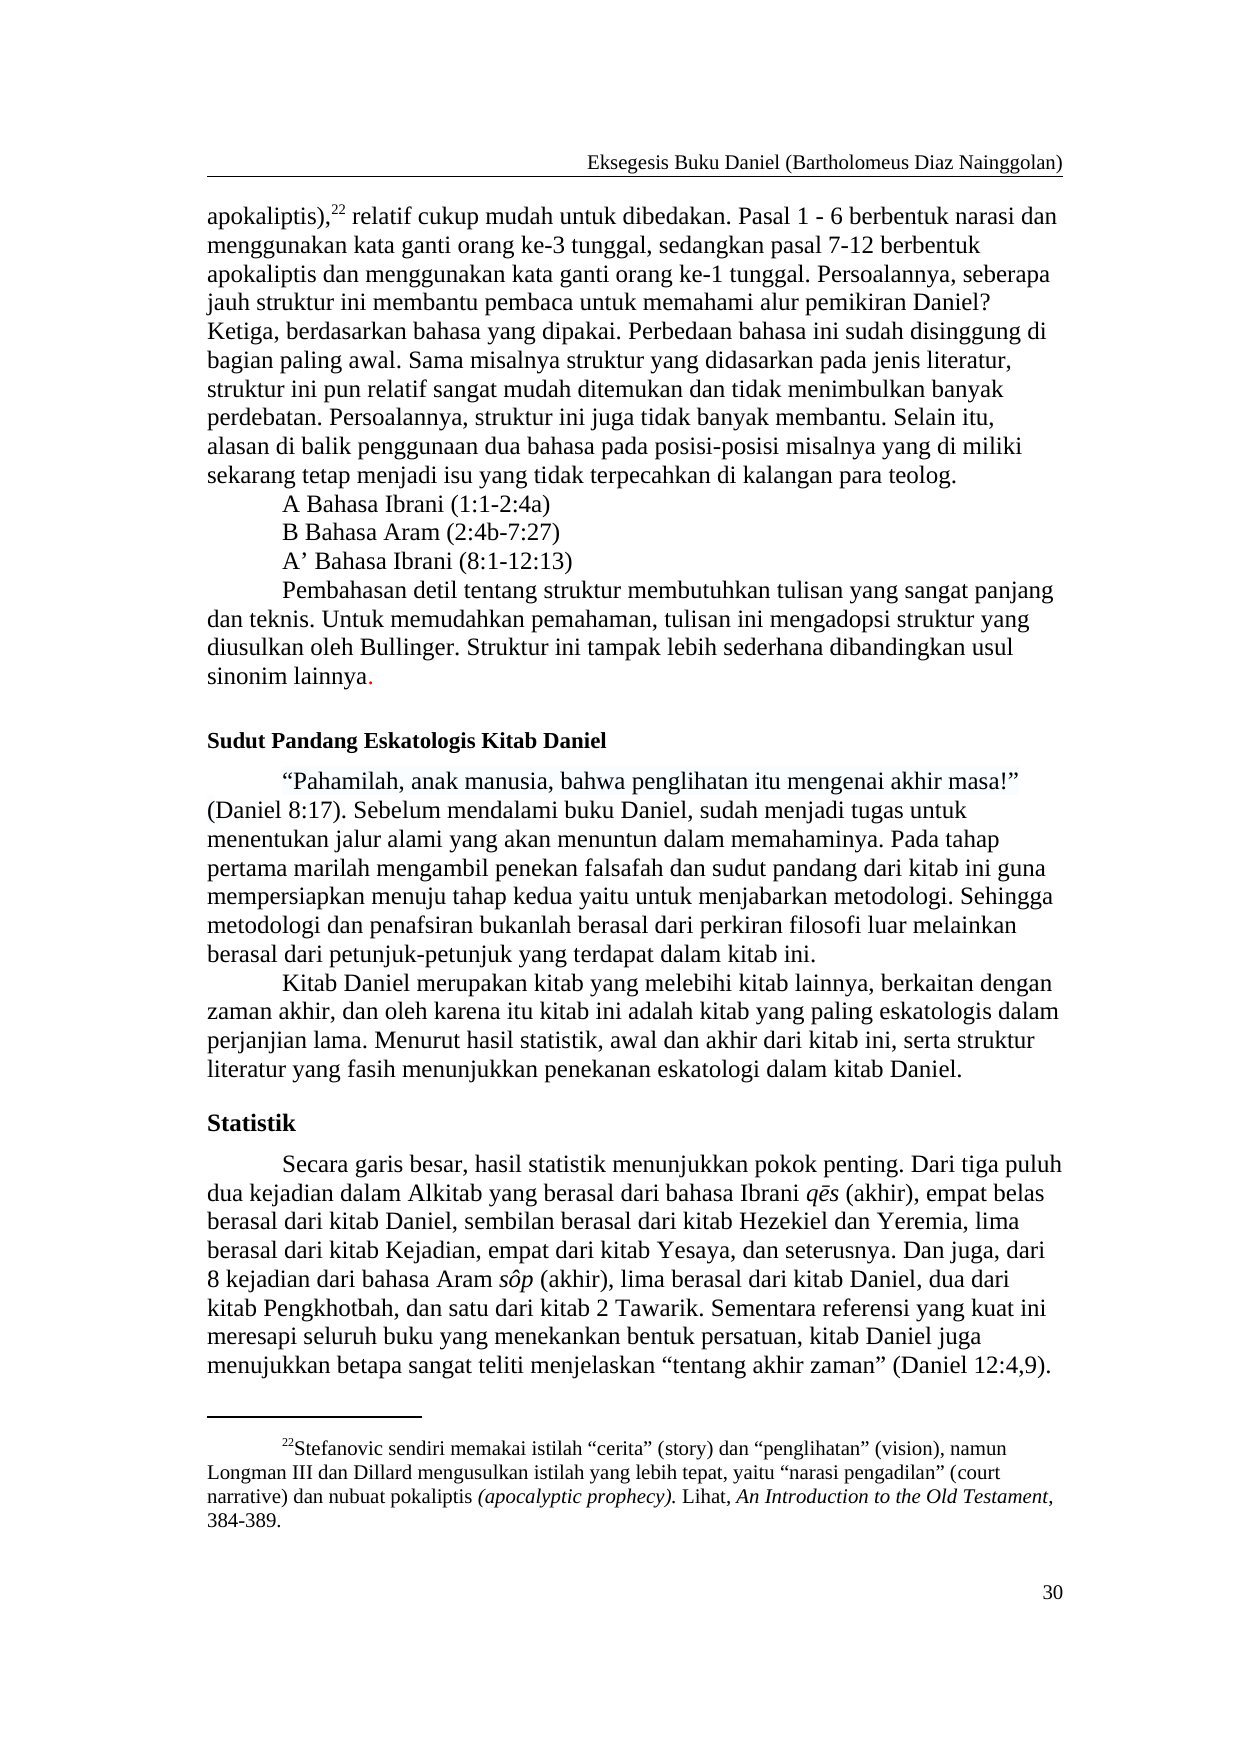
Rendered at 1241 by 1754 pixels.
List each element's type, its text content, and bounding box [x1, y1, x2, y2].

text Pembahasan detil tentang struktur membutuhkan tulisan yang sangat panjang dan teknis. Untuk memudahkan pemahaman, tulisan ini mengadopsi struktur yang diusulkan oleh Bullinger. Struktur ini tampak lebih sederhana dibandingkan usul sinonim lainnya. [207, 575, 1063, 690]
text A Bahasa Ibrani (1:1-2:4a) [207, 489, 1063, 517]
text Kitab Daniel merupakan kitab yang melebihi kitab lainnya, berkaitan dengan zaman akhir, dan oleh karena itu kitab ini adalah kitab yang paling eskatologis dalam perjanjian lama. Menurut hasil statistik, awal dan akhir dari kitab ini, serta struktur literatur yang fasih menunjukkan penekanan eskatologi dalam kitab Daniel. [207, 968, 1063, 1083]
text A’ Bahasa Ibrani (8:1-12:13) [207, 546, 1063, 575]
text Kedua, berdasarkan jenis literatur. Pembagian ini tidak menimbulkan banyak kesulitan, karena dua jenis literatur yang dipakai dalam kitab ini (narasi dan apokaliptis), relatif cukup mudah untuk dibedakan. Pasal 1 - 6 berbentuk narasi dan menggunakan kata ganti orang ke-3 tunggal, sedangkan pasal 7-12 berbentuk apokaliptis dan menggunakan kata ganti orang ke-1 tunggal. Persoalannya, seberapa jauh struktur ini membantu pembaca untuk memahami alur pemikiran Daniel? Ketiga, berdasarkan bahasa yang dipakai. Perbedaan bahasa ini sudah disinggung di bagian paling awal. Sama misalnya struktur yang didasarkan pada jenis literatur, struktur ini pun relatif sangat mudah ditemukan dan tidak menimbulkan banyak perdebatan. Persoalannya, struktur ini juga tidak banyak membantu. Selain itu, alasan di balik penggunaan dua bahasa pada posisi-posisi misalnya yang di miliki sekarang tetap menjadi isu yang tidak terpecahkan di kalangan para teolog. [207, 201, 1063, 489]
text “Pahamilah, anak manusia, bahwa penglihatan itu mengenai akhir masa!” (Daniel 8:17). Sebelum mendalami buku Daniel, sudah menjadi tugas untuk menentukan jalur alami yang akan menuntun dalam memahaminya. Pada tahap pertama marilah mengambil penekan falsafah dan sudut pandang dari kitab ini guna mempersiapkan menuju tahap kedua yaitu untuk menjabarkan metodologi. Sehingga metodologi dan penafsiran bukanlah berasal dari perkiran filosofi luar melainkan berasal dari petunjuk-petunjuk yang terdapat dalam kitab ini. [207, 766, 1063, 968]
text Statistik [207, 1108, 1063, 1136]
text B Bahasa Aram (2:4b-7:27) [207, 517, 1063, 546]
text Sudut Pandang Eskatologis Kitab Daniel [207, 727, 1063, 754]
text Secara garis besar, hasil statistik menunjukkan pokok penting. Dari tiga puluh dua kejadian dalam Alkitab yang berasal dari bahasa Ibrani qēs (akhir), empat belas berasal dari kitab Daniel, sembilan berasal dari kitab Hezekiel dan Yeremia, lima berasal dari kitab Kejadian, empat dari kitab Yesaya, dan seterusnya. Dan juga, dari 8 kejadian dari bahasa Aram sôp (akhir), lima berasal dari kitab Daniel, dua dari kitab Pengkhotbah, dan satu dari kitab 2 Tawarik. Sementara referensi yang kuat ini meresapi seluruh buku yang menekankan bentuk persatuan, kitab Daniel juga menujukkan betapa sangat teliti menjelaskan “tentang akhir zaman” (Daniel 12:4,9). [207, 1149, 1063, 1379]
